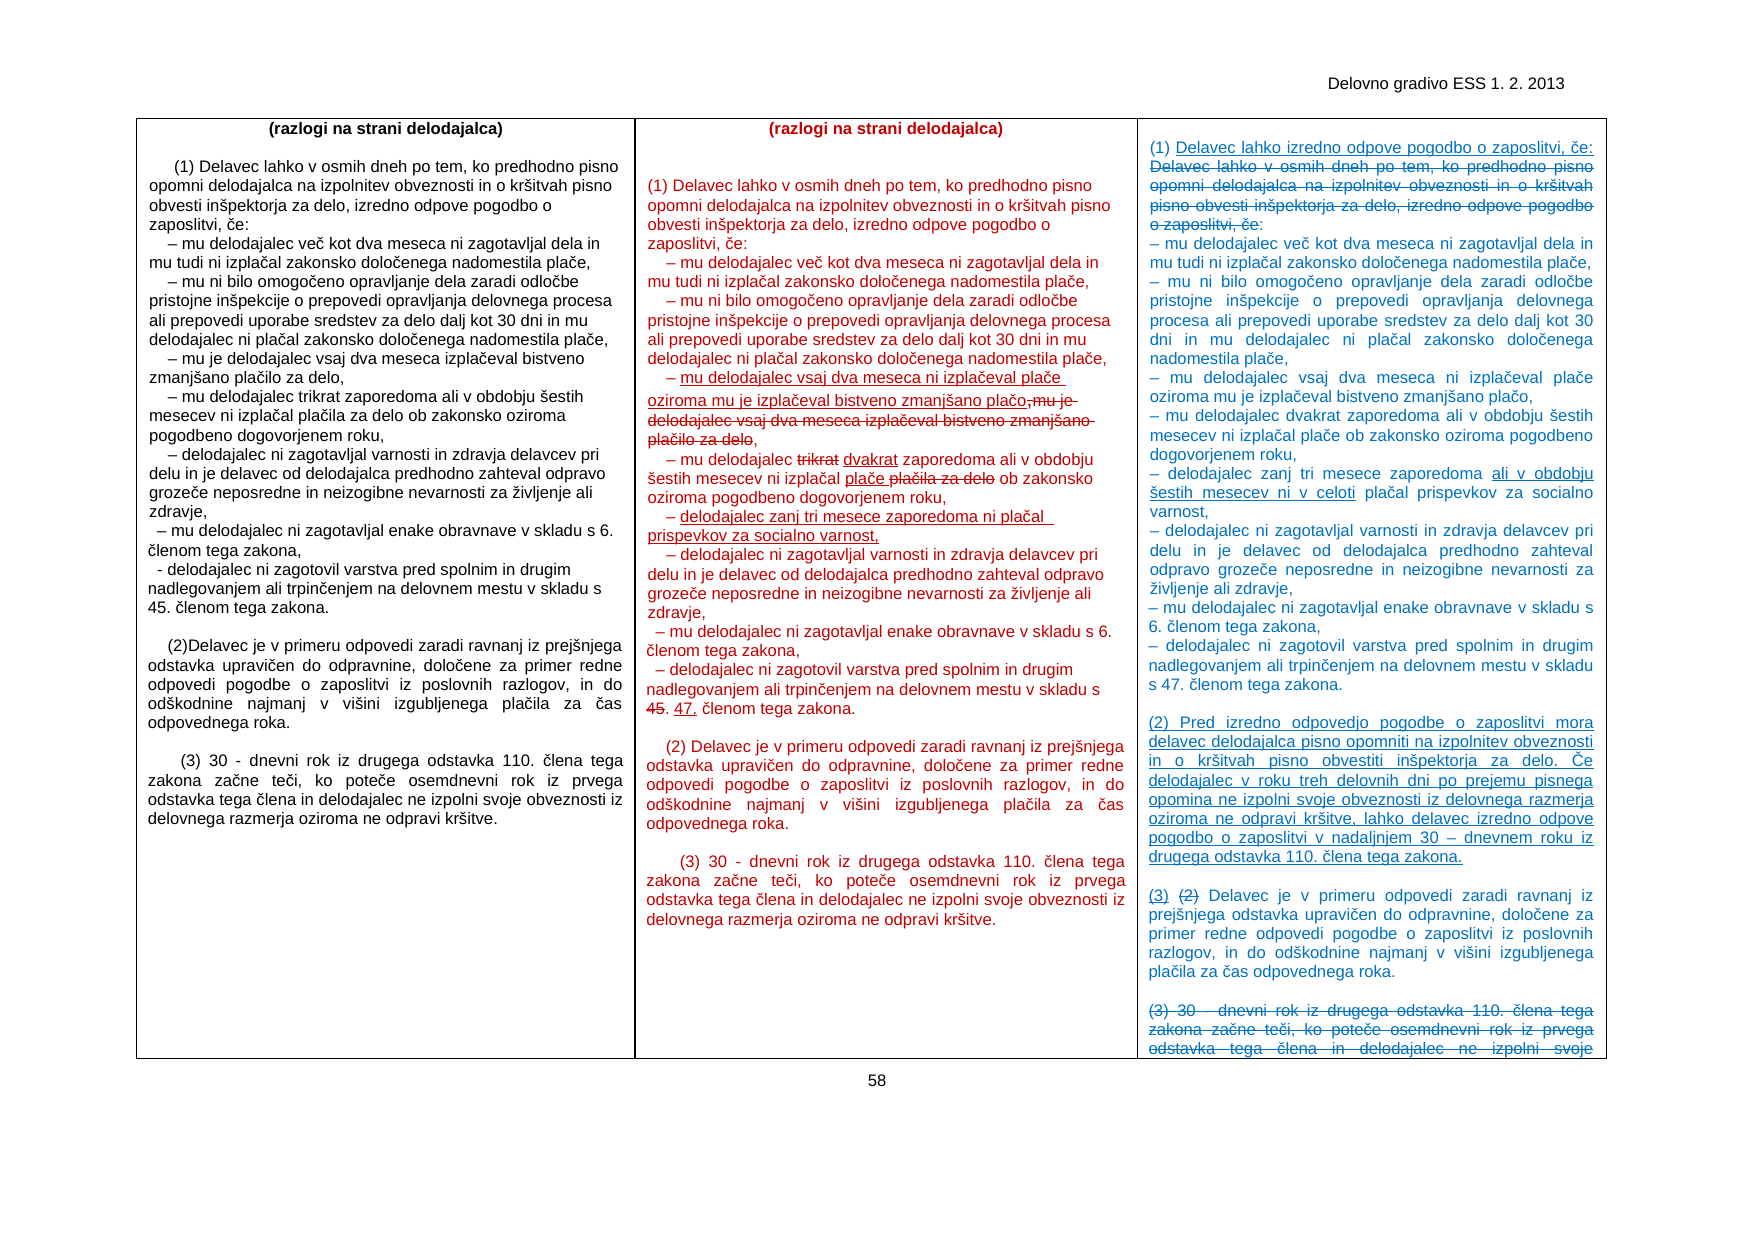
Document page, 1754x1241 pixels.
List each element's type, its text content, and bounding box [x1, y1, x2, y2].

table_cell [137, 119, 634, 1058]
